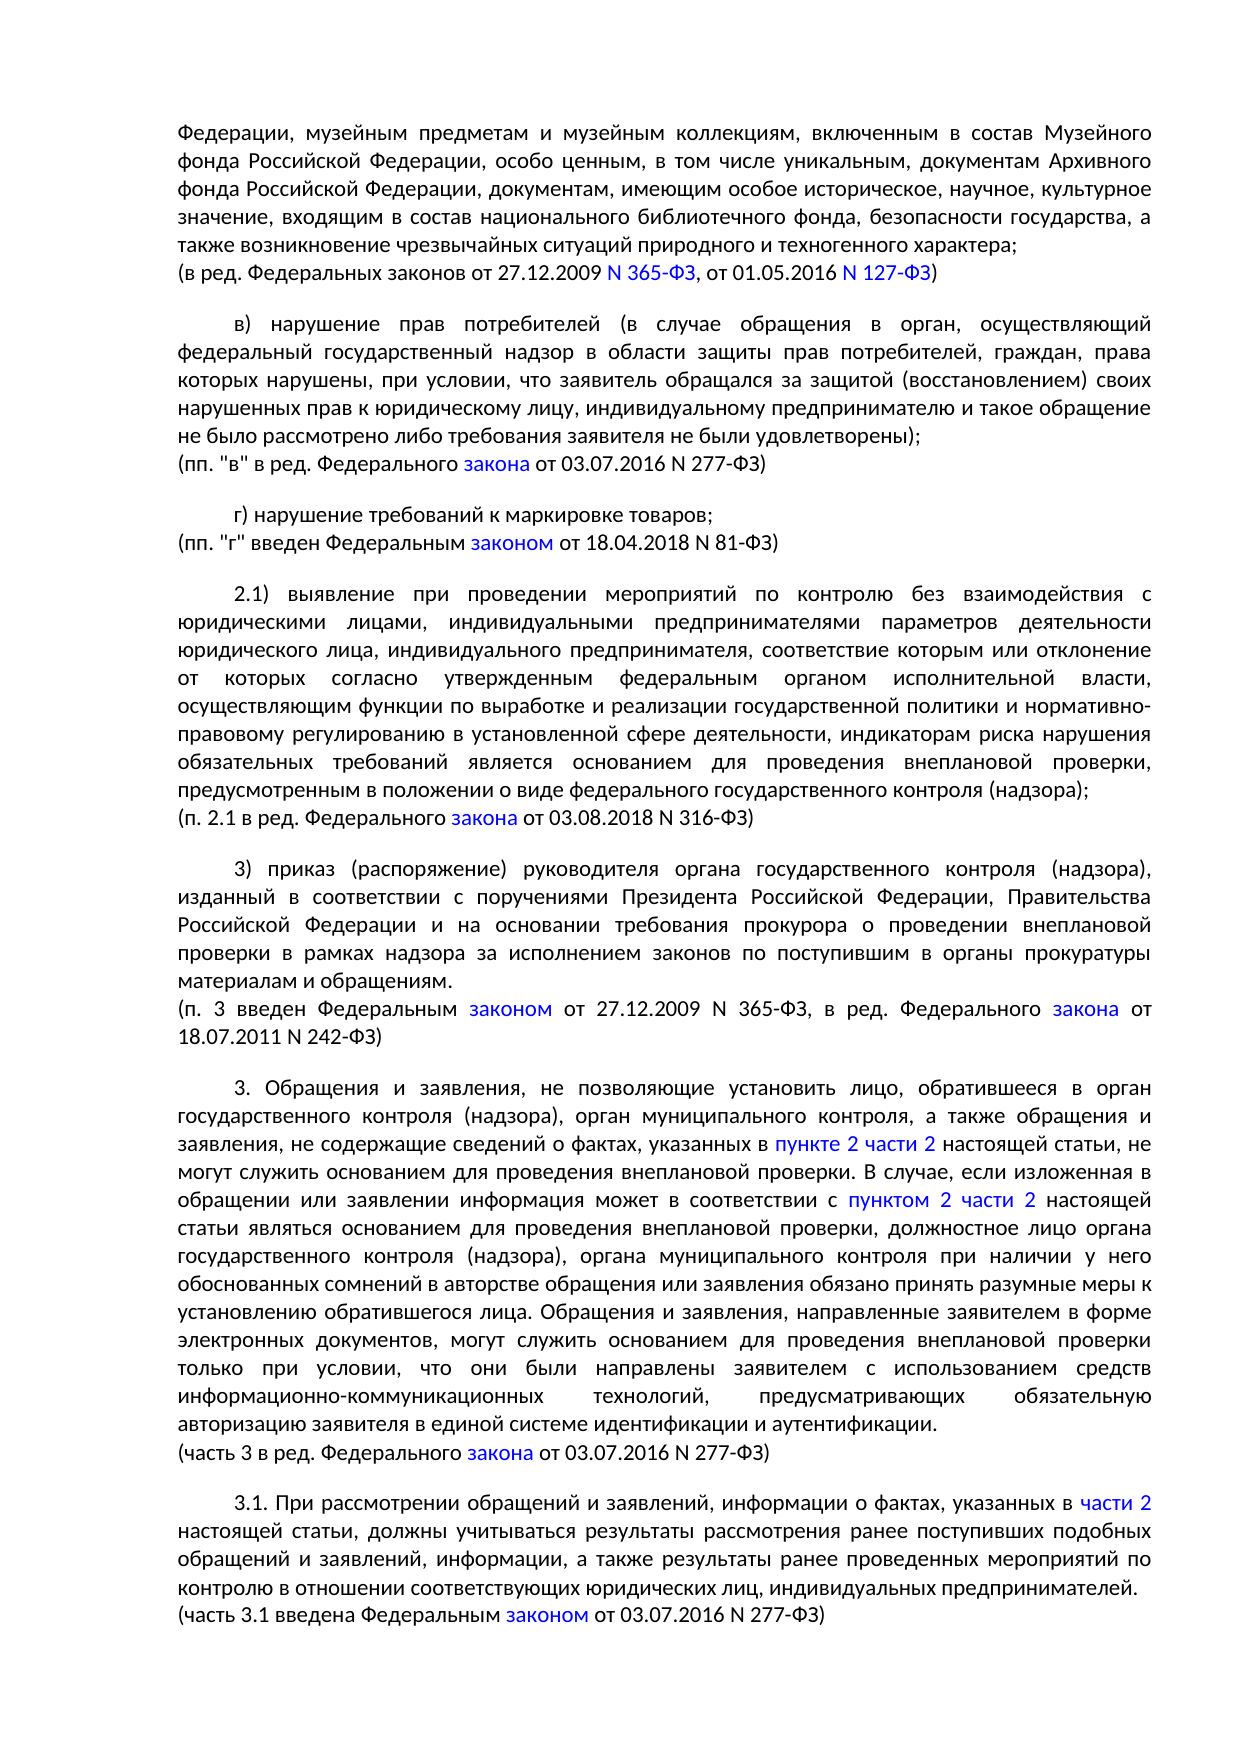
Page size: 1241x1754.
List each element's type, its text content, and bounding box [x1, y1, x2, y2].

text (часть 3.1 введена Федеральным законом от 03.07.2016 N 277-ФЗ) [177, 1601, 1152, 1629]
text 3) приказ (распоряжение) руководителя органа государственного контроля (надзора), изданный в соответствии с поручениями Президента Российской Федерации, Правительства Российской Федерации и на основании требования прокурора о проведении внеплановой проверки в рамках надзора за исполнением законов по поступившим в органы прокуратуры материалам и обращениям. [177, 854, 1152, 994]
text (в ред. Федеральных законов от 27.12.2009 N 365-ФЗ, от 01.05.2016 N 127-ФЗ) [177, 258, 1152, 286]
text (часть 3 в ред. Федерального закона от 03.07.2016 N 277-ФЗ) [177, 1438, 1152, 1466]
text (п. 2.1 в ред. Федерального закона от 03.08.2018 N 316-ФЗ) [177, 803, 1152, 831]
text (пп. "в" в ред. Федерального закона от 03.07.2016 N 277-ФЗ) [177, 449, 1152, 477]
text 2.1) выявление при проведении мероприятий по контролю без взаимодействия с юридическими лицами, индивидуальными предпринимателями параметров деятельности юридического лица, индивидуального предпринимателя, соответствие которым или отклонение от которых согласно утвержденным федеральным органом исполнительной власти, осуществляющим функции по выработке и реализации государственной политики и нормативно-правовому регулированию в установленной сфере деятельности, индикаторам риска нарушения обязательных требований является основанием для проведения внеплановой проверки, предусмотренным в положении о виде федерального государственного контроля (надзора); [177, 579, 1152, 803]
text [177, 118, 1152, 258]
text (пп. "г" введен Федеральным законом от 18.04.2018 N 81-ФЗ) [177, 528, 1152, 556]
text 3.1. При рассмотрении обращений и заявлений, информации о фактах, указанных в части 2 настоящей статьи, должны учитываться результаты рассмотрения ранее поступивших подобных обращений и заявлений, информации, а также результаты ранее проведенных мероприятий по контролю в отношении соответствующих юридических лиц, индивидуальных предпринимателей. [177, 1488, 1152, 1601]
text 3. Обращения и заявления, не позволяющие установить лицо, обратившееся в орган государственного контроля (надзора), орган муниципального контроля, а также обращения и заявления, не содержащие сведений о фактах, указанных в пункте 2 части 2 настоящей статьи, не могут служить основанием для проведения внеплановой проверки. В случае, если изложенная в обращении или заявлении информация может в соответствии с пунктом 2 части 2 настоящей статьи являться основанием для проведения внеплановой проверки, должностное лицо органа государственного контроля (надзора), органа муниципального контроля при наличии у него обоснованных сомнений в авторстве обращения или заявления обязано принять разумные меры к установлению обратившегося лица. Обращения и заявления, направленные заявителем в форме электронных документов, могут служить основанием для проведения внеплановой проверки только при условии, что они были направлены заявителем с использованием средств информационно-коммуникационных технологий, предусматривающих обязательную авторизацию заявителя в единой системе идентификации и аутентификации. [177, 1073, 1152, 1438]
text (п. 3 введен Федеральным законом от 27.12.2009 N 365-ФЗ, в ред. Федерального закона от 18.07.2011 N 242-ФЗ) [177, 994, 1152, 1050]
text г) нарушение требований к маркировке товаров; [177, 500, 1152, 528]
text в) нарушение прав потребителей (в случае обращения в орган, осуществляющий федеральный государственный надзор в области защиты прав потребителей, граждан, права которых нарушены, при условии, что заявитель обращался за защитой (восстановлением) своих нарушенных прав к юридическому лицу, индивидуальному предпринимателю и такое обращение не было рассмотрено либо требования заявителя не были удовлетворены); [177, 309, 1152, 449]
